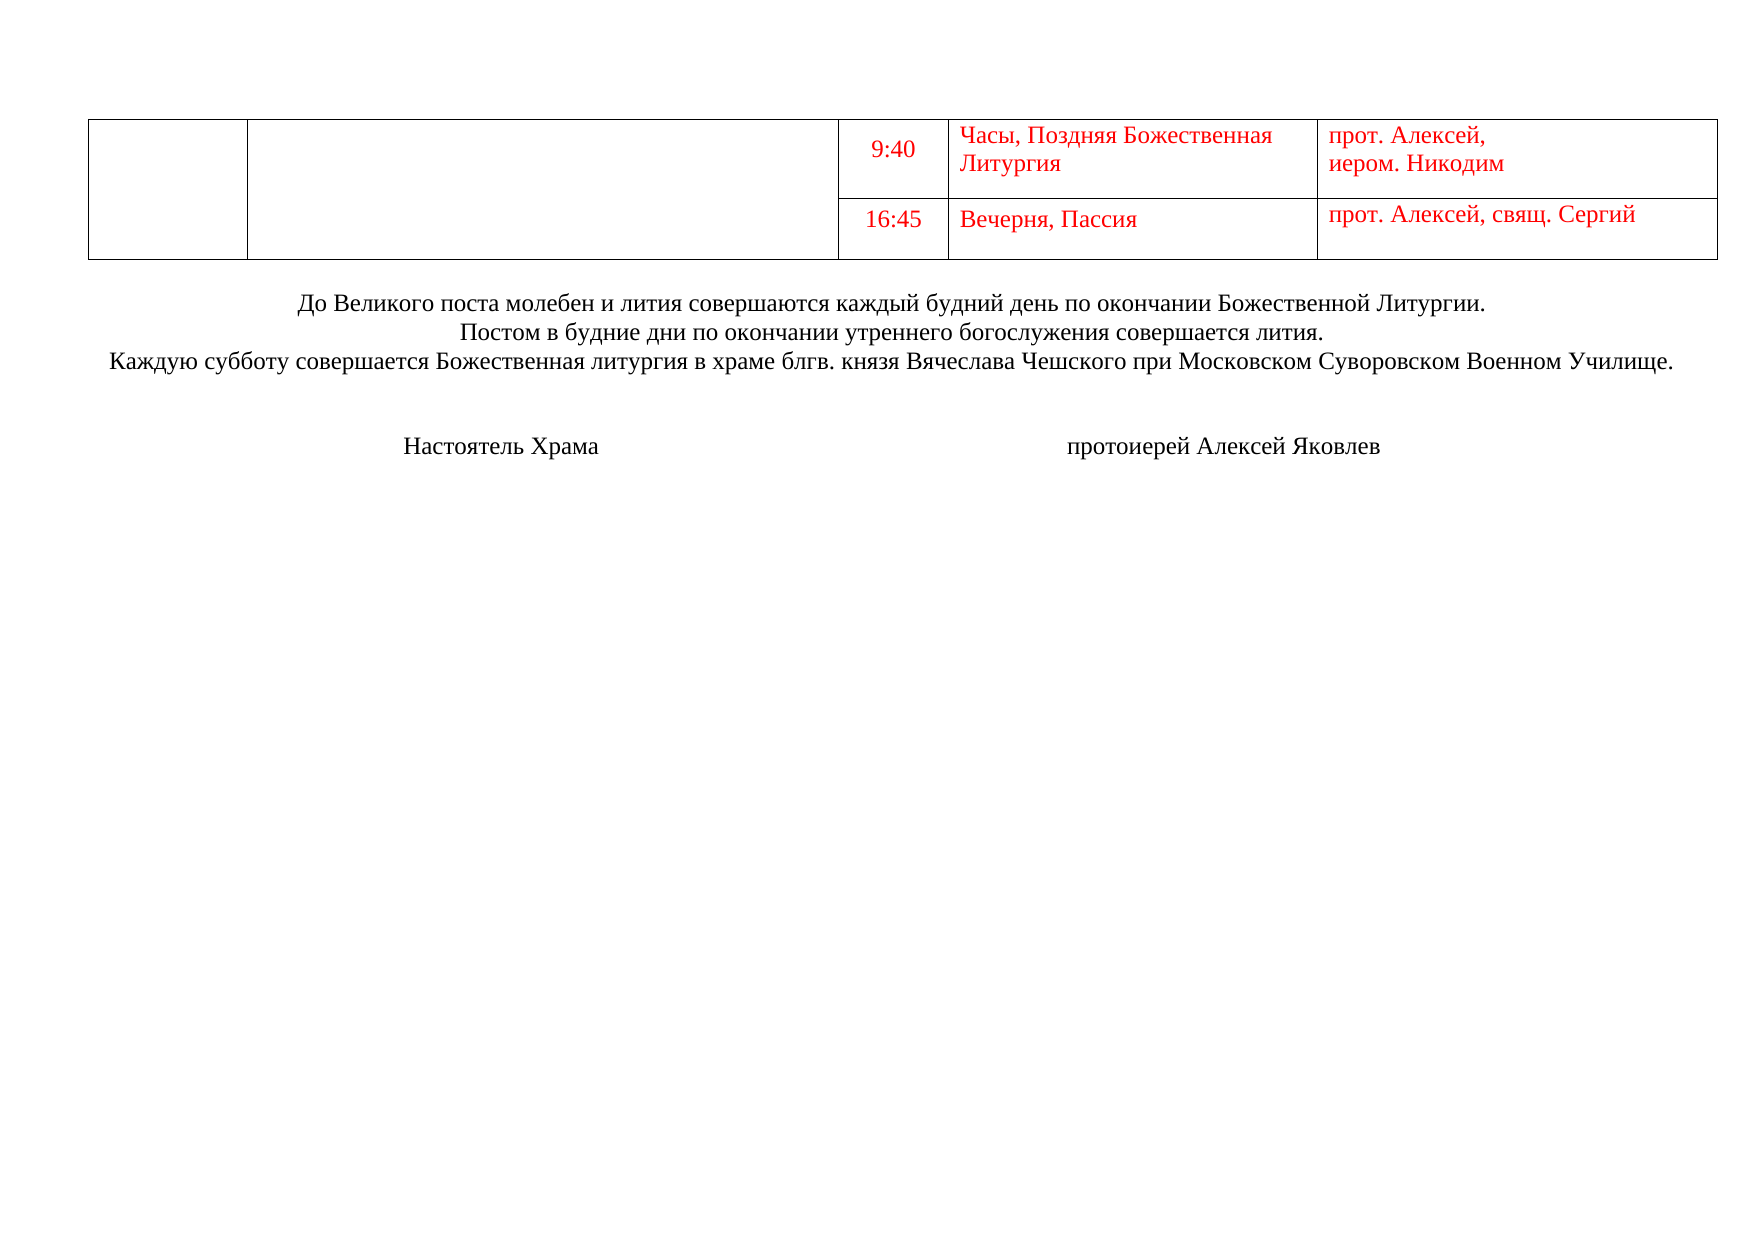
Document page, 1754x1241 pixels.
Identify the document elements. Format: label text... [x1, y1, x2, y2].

text До Великого поста молебен и лития совершаются каждый будний день по окончании Божественной Литургии. Постом в будние дни по окончании утреннего богослужения совершается лития. Каждую субботу совершается Божественная литургия в храме блгв. князя Вячеслава Чешского при Московском Суворовском Военном Училище. [89, 288, 1695, 403]
table_cell Вечерня, Пассия [949, 199, 1317, 258]
table_cell прот. Алексей, свящ. Сергий [1318, 199, 1717, 258]
text Настоятель Храма протоиерей Алексей Яковлев [89, 431, 1695, 460]
table_cell прот. Алексей, иером. Никодим [1318, 120, 1717, 198]
table_cell 9:40 [839, 120, 948, 198]
table_cell Часы, Поздняя Божественная Литургия [949, 120, 1317, 198]
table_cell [248, 120, 838, 258]
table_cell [89, 120, 247, 258]
table_cell 16:45 [839, 199, 948, 258]
